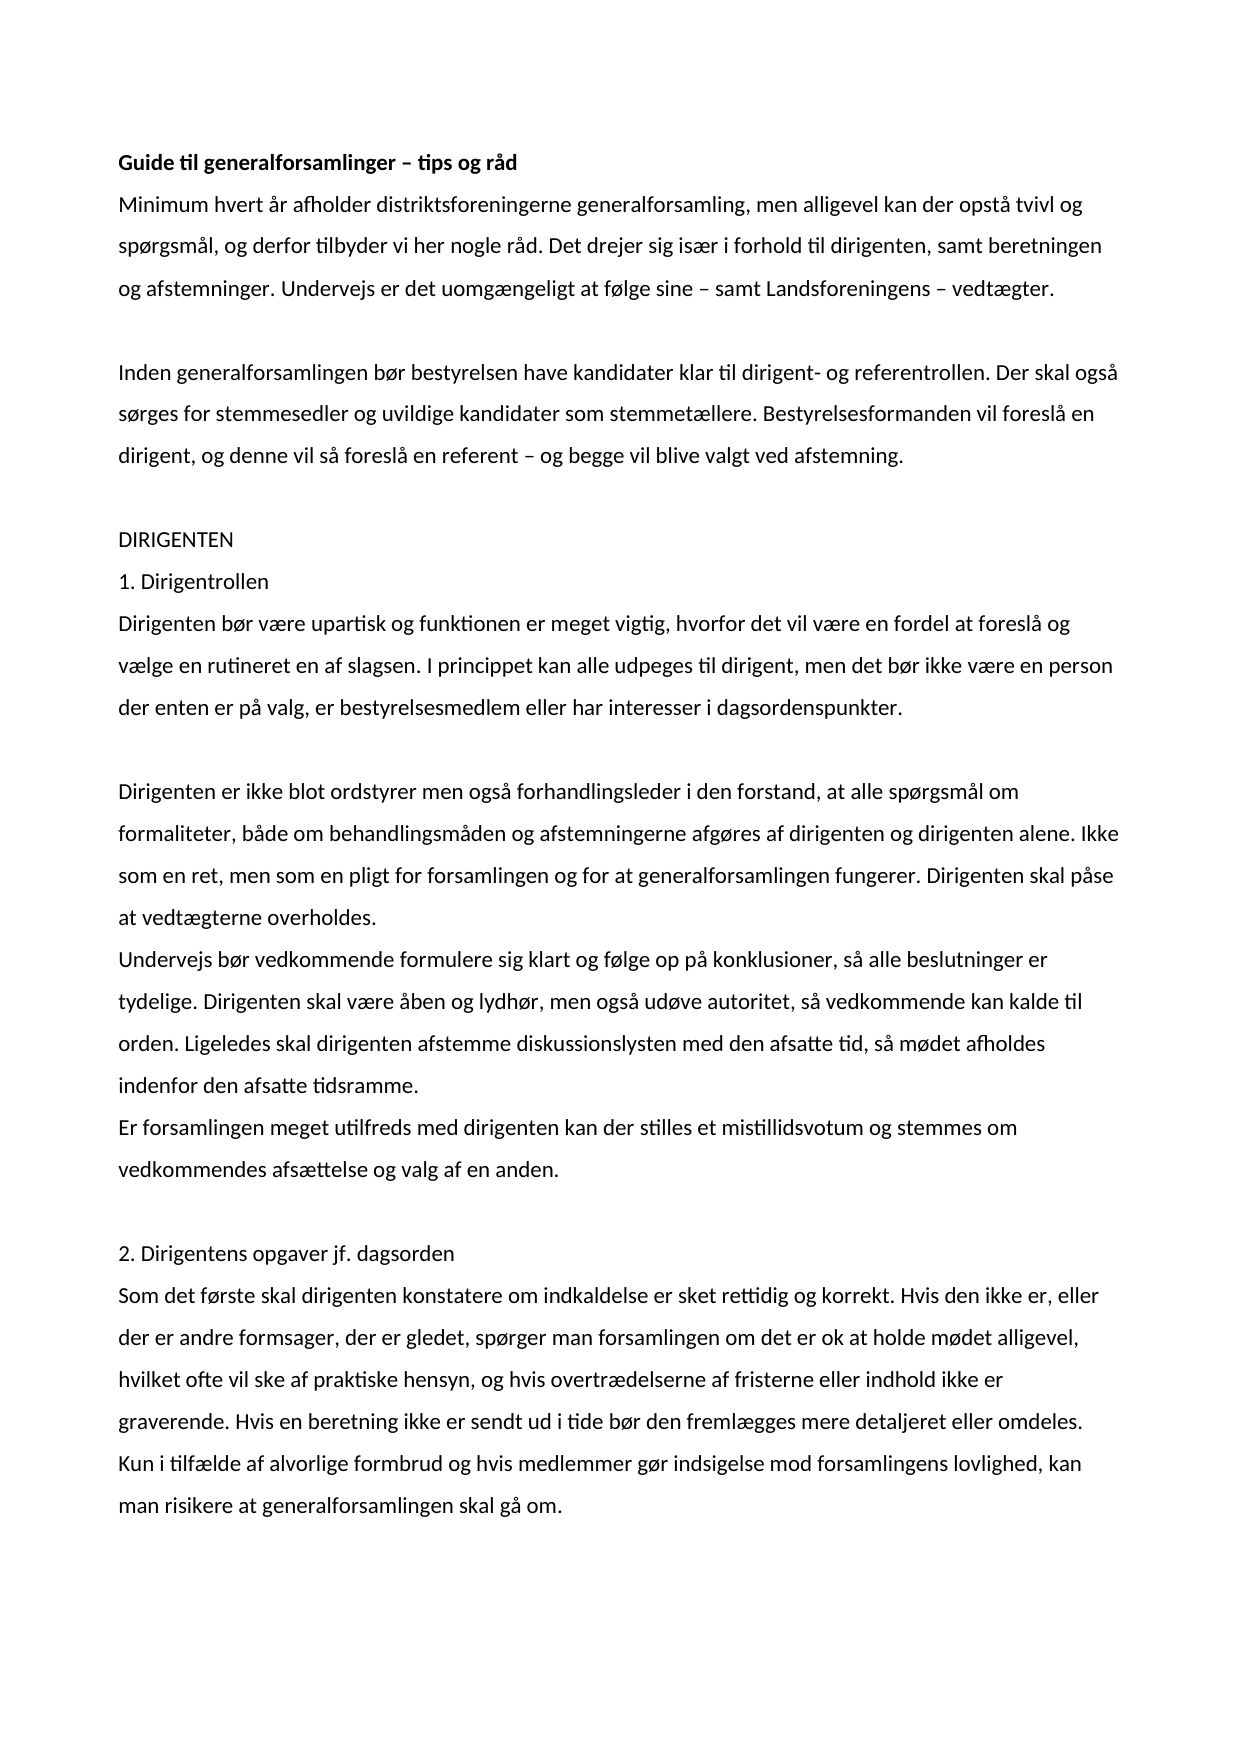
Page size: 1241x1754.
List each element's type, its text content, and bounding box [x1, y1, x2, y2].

text Dirigenten er ikke blot ordstyrer men også forhandlingsleder i den forstand, at alle spørgsmål om formaliteter, både om behandlingsmåden og afstemningerne afgøres af dirigenten og dirigenten alene. Ikke som en ret, men som en pligt for forsamlingen og for at generalforsamlingen fungerer. Dirigenten skal påse at vedtægterne overholdes. [118, 777, 1122, 931]
text DIRIGENTEN [118, 526, 1122, 553]
text 2. Dirigentens opgaver jf. dagsorden [118, 1239, 1122, 1267]
text Dirigenten bør være upartisk og funktionen er meget vigtig, hvorfor det vil være en fordel at foreslå og vælge en rutineret en af slagsen. I princippet kan alle udpeges til dirigent, men det bør ikke være en person der enten er på valg, er bestyrelsesmedlem eller har interesser i dagsordenspunkter. [118, 609, 1122, 721]
text Undervejs bør vedkommende formulere sig klart og følge op på konklusioner, så alle beslutninger er tydelige. Dirigenten skal være åben og lydhør, men også udøve autoritet, så vedkommende kan kalde til orden. Ligeledes skal dirigenten afstemme diskussionslysten med den afsatte tid, så mødet afholdes indenfor den afsatte tidsramme. [118, 945, 1122, 1099]
text Guide til generalforsamlinger – tips og råd [118, 148, 1122, 176]
text Inden generalforsamlingen bør bestyrelsen have kandidater klar til dirigent- og referentrollen. Der skal også sørges for stemmesedler og uvildige kandidater som stemmetællere. Bestyrelsesformanden vil foreslå en dirigent, og denne vil så foreslå en referent – og begge vil blive valgt ved afstemning. [118, 358, 1122, 469]
text 1. Dirigentrollen [118, 567, 1122, 596]
text Er forsamlingen meget utilfreds med dirigenten kan der stilles et mistillidsvotum og stemmes om vedkommendes afsættelse og valg af en anden. [118, 1113, 1122, 1183]
text Som det første skal dirigenten konstatere om indkaldelse er sket rettidig og korrekt. Hvis den ikke er, eller der er andre formsager, der er gledet, spørger man forsamlingen om det er ok at holde mødet alligevel, hvilket ofte vil ske af praktiske hensyn, og hvis overtrædelserne af fristerne eller indhold ikke er graverende. Hvis en beretning ikke er sendt ud i tide bør den fremlægges mere detaljeret eller omdeles. Kun i tilfælde af alvorlige formbrud og hvis medlemmer gør indsigelse mod forsamlingens lovlighed, kan man risikere at generalforsamlingen skal gå om. [118, 1281, 1122, 1519]
text Minimum hvert år afholder distriktsforeningerne generalforsamling, men alligevel kan der opstå tvivl og spørgsmål, og derfor tilbyder vi her nogle råd. Det drejer sig især i forhold til dirigenten, samt beretningen og afstemninger. Undervejs er det uomgængeligt at følge sine – samt Landsforeningens – vedtægter. [118, 190, 1122, 302]
